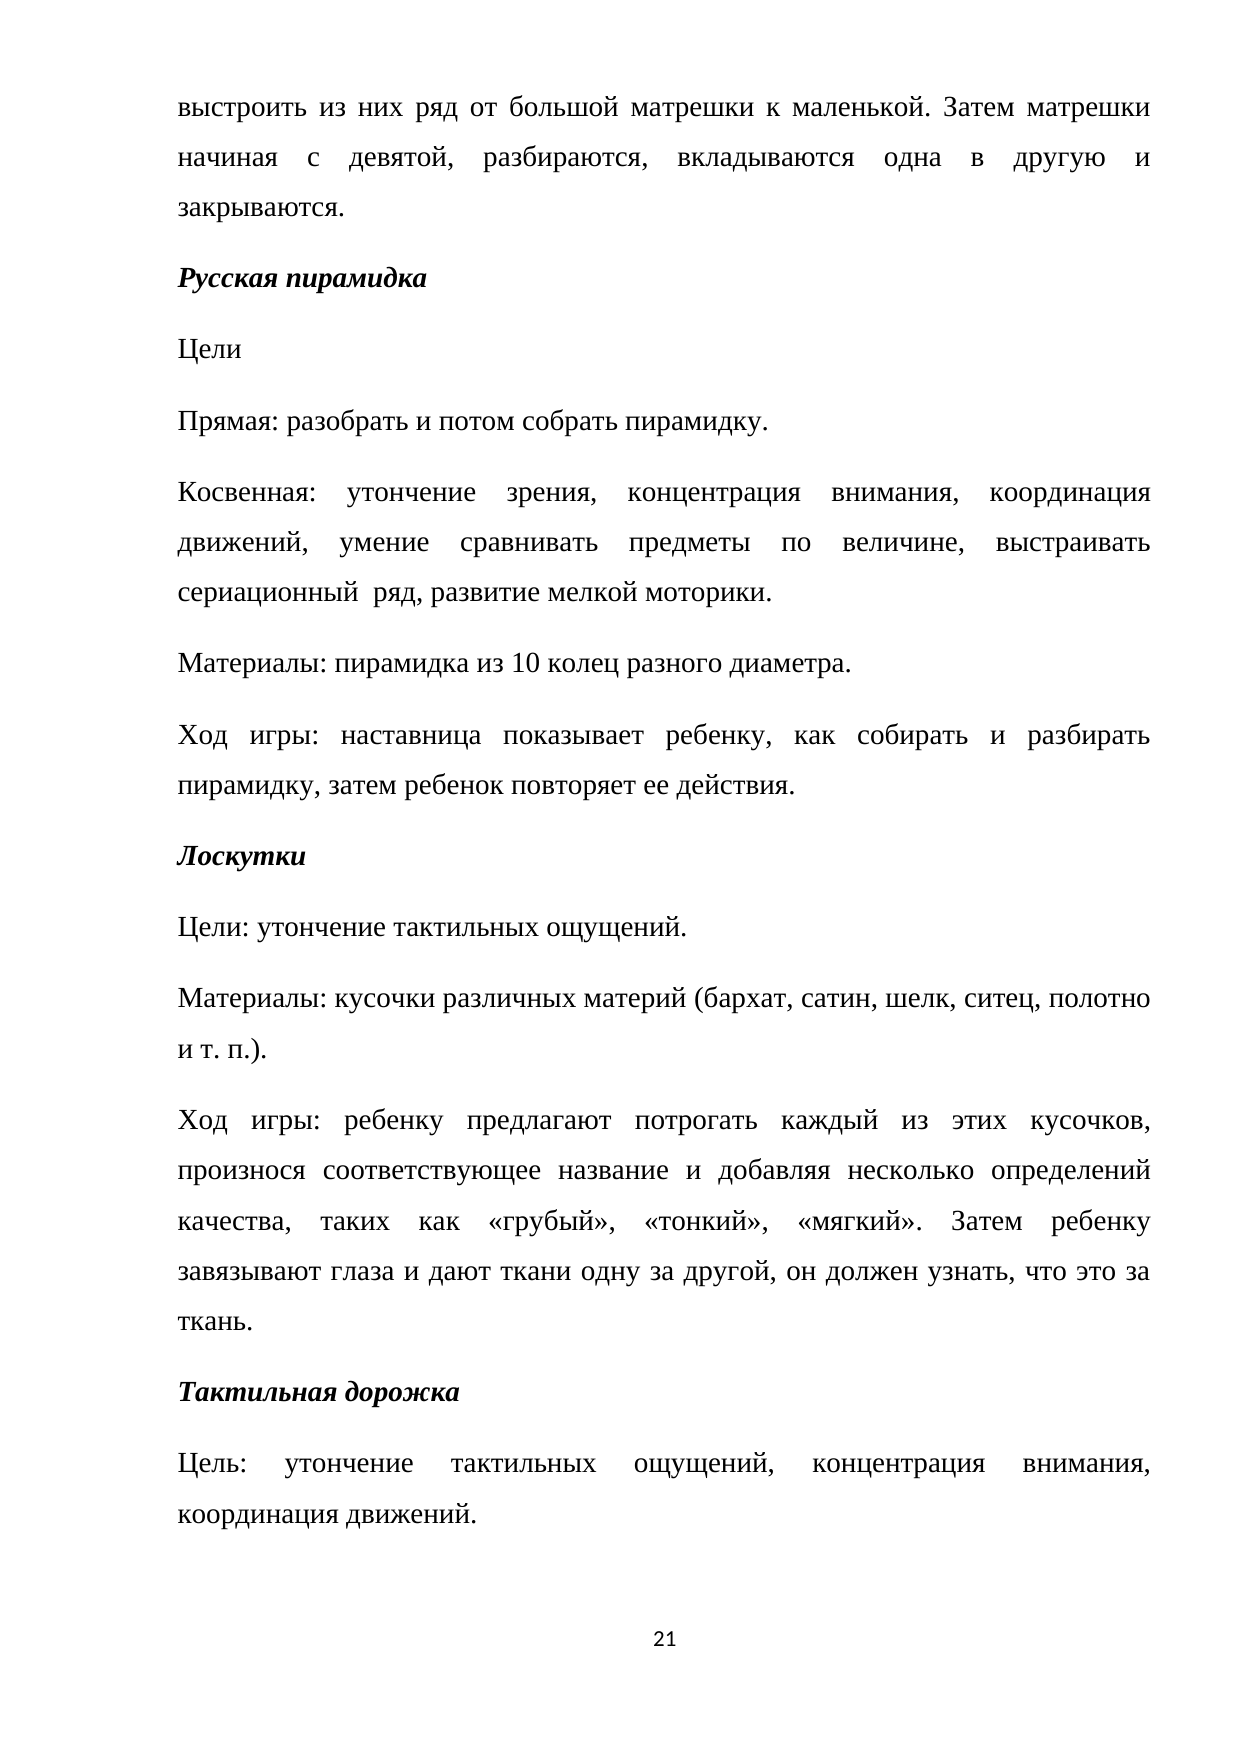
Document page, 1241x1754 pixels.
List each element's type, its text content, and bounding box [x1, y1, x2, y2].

text Прямая: разобрать и потом собрать пирамидку. [177, 403, 1152, 436]
text Цель: утончение тактильных ощущений, концентрация внимания, координация движений. [177, 1446, 1152, 1529]
text Цели: утончение тактильных ощущений. [177, 909, 1152, 943]
text Ход игры: наставница показывает ребенку, как собирать и разбирать пирамидку, затем ребенок повторяет ее действия. [177, 717, 1152, 801]
text Косвенная: утончение зрения, концентрация внимания, координация движений, умение сравнивать предметы по величине, выстраивать сериационный ряд, развитие мелкой моторики. [177, 474, 1152, 608]
text Материалы: кусочки различных материй (бархат, сатин, шелк, ситец, полотно и т. п.). [177, 981, 1152, 1064]
text Лоскутки [177, 838, 1152, 872]
text Русская пирамидка [177, 260, 1152, 294]
text Цели [177, 332, 1152, 365]
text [177, 89, 1152, 223]
text Тактильная дорожка [177, 1374, 1152, 1408]
text Материалы: пирамидка из 10 колец разного диаметра. [177, 646, 1152, 679]
text Ход игры: ребенку предлагают потрогать каждый из этих кусочков, произнося соответствующее название и добавляя несколько определений качества, таких как «грубый», «тонкий», «мягкий». Затем ребенку завязывают глаза и дают ткани одну за другой, он должен узнать, что это за ткань. [177, 1102, 1152, 1337]
